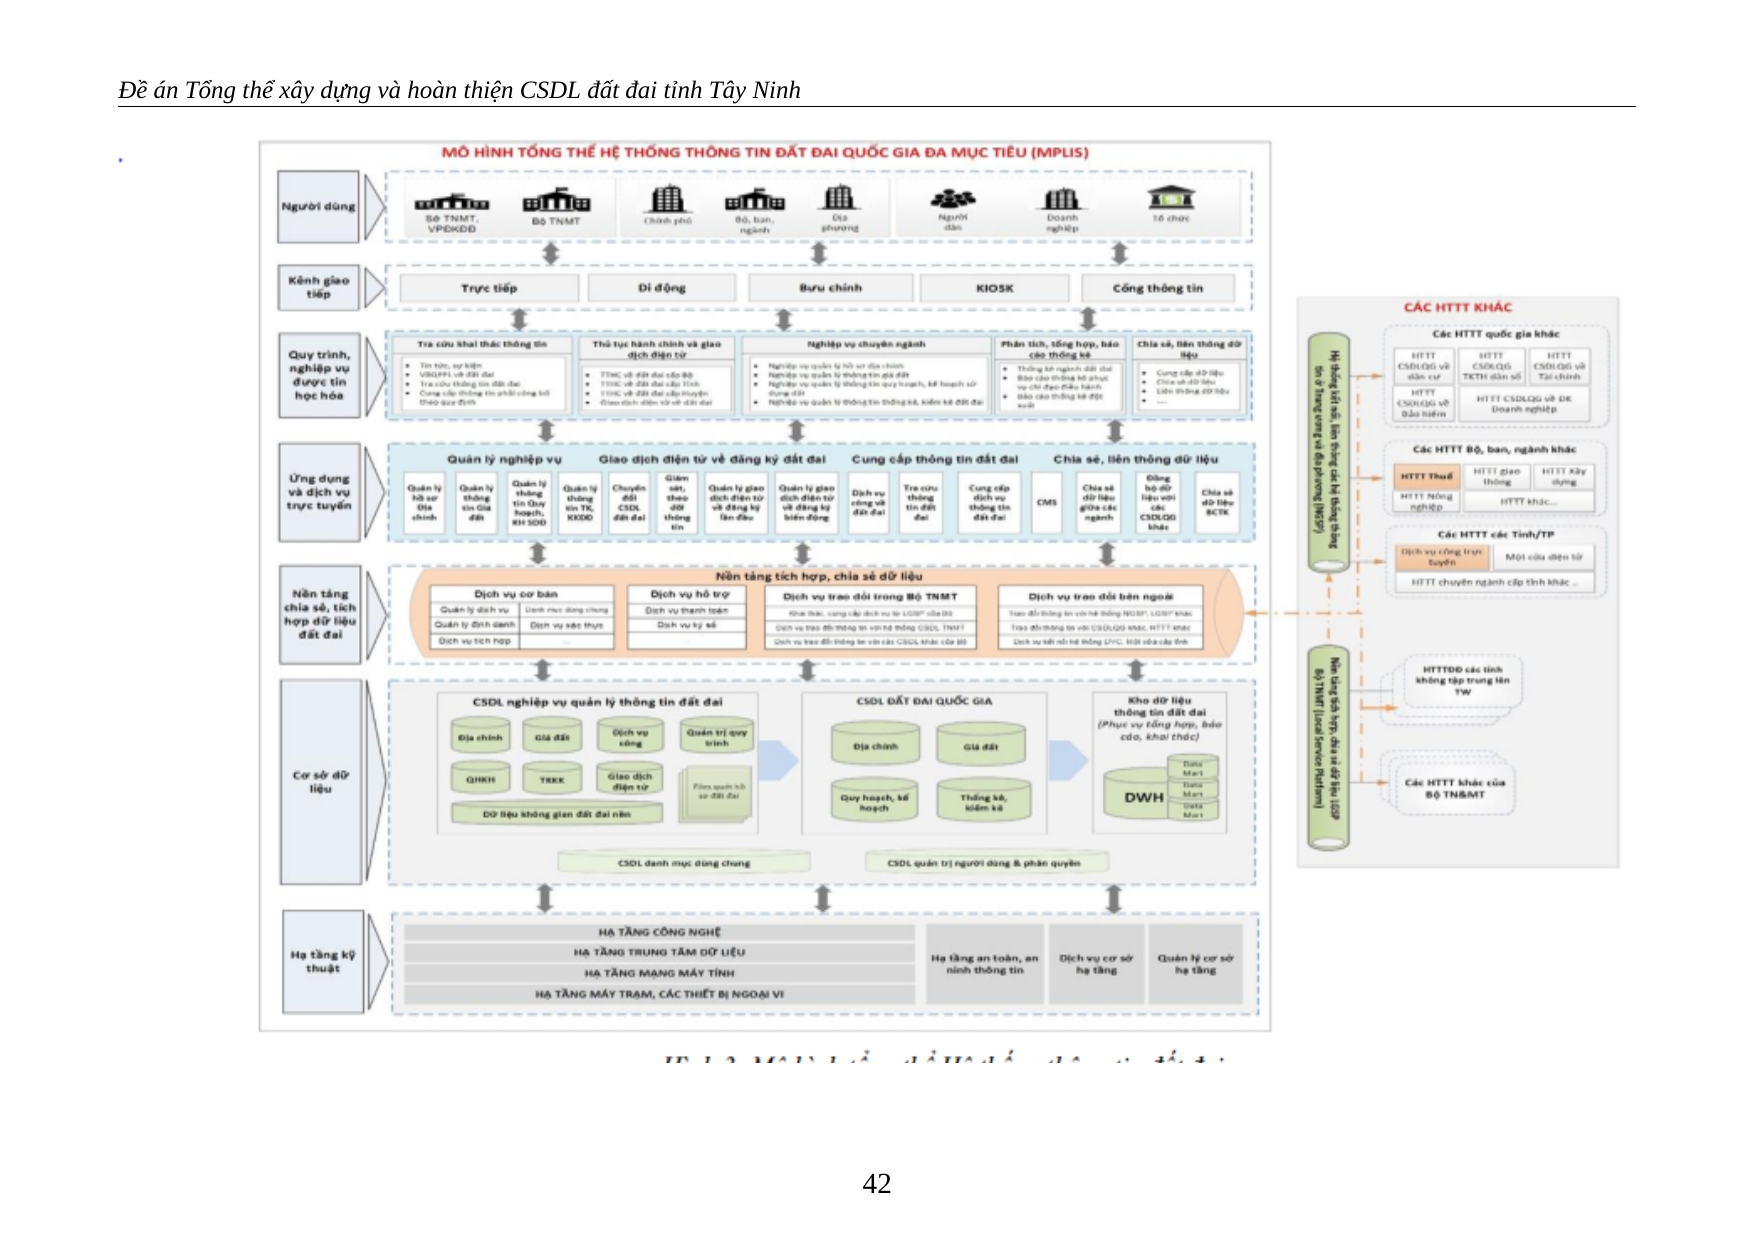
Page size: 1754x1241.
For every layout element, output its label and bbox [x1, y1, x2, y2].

picture [118, 118, 1629, 1063]
